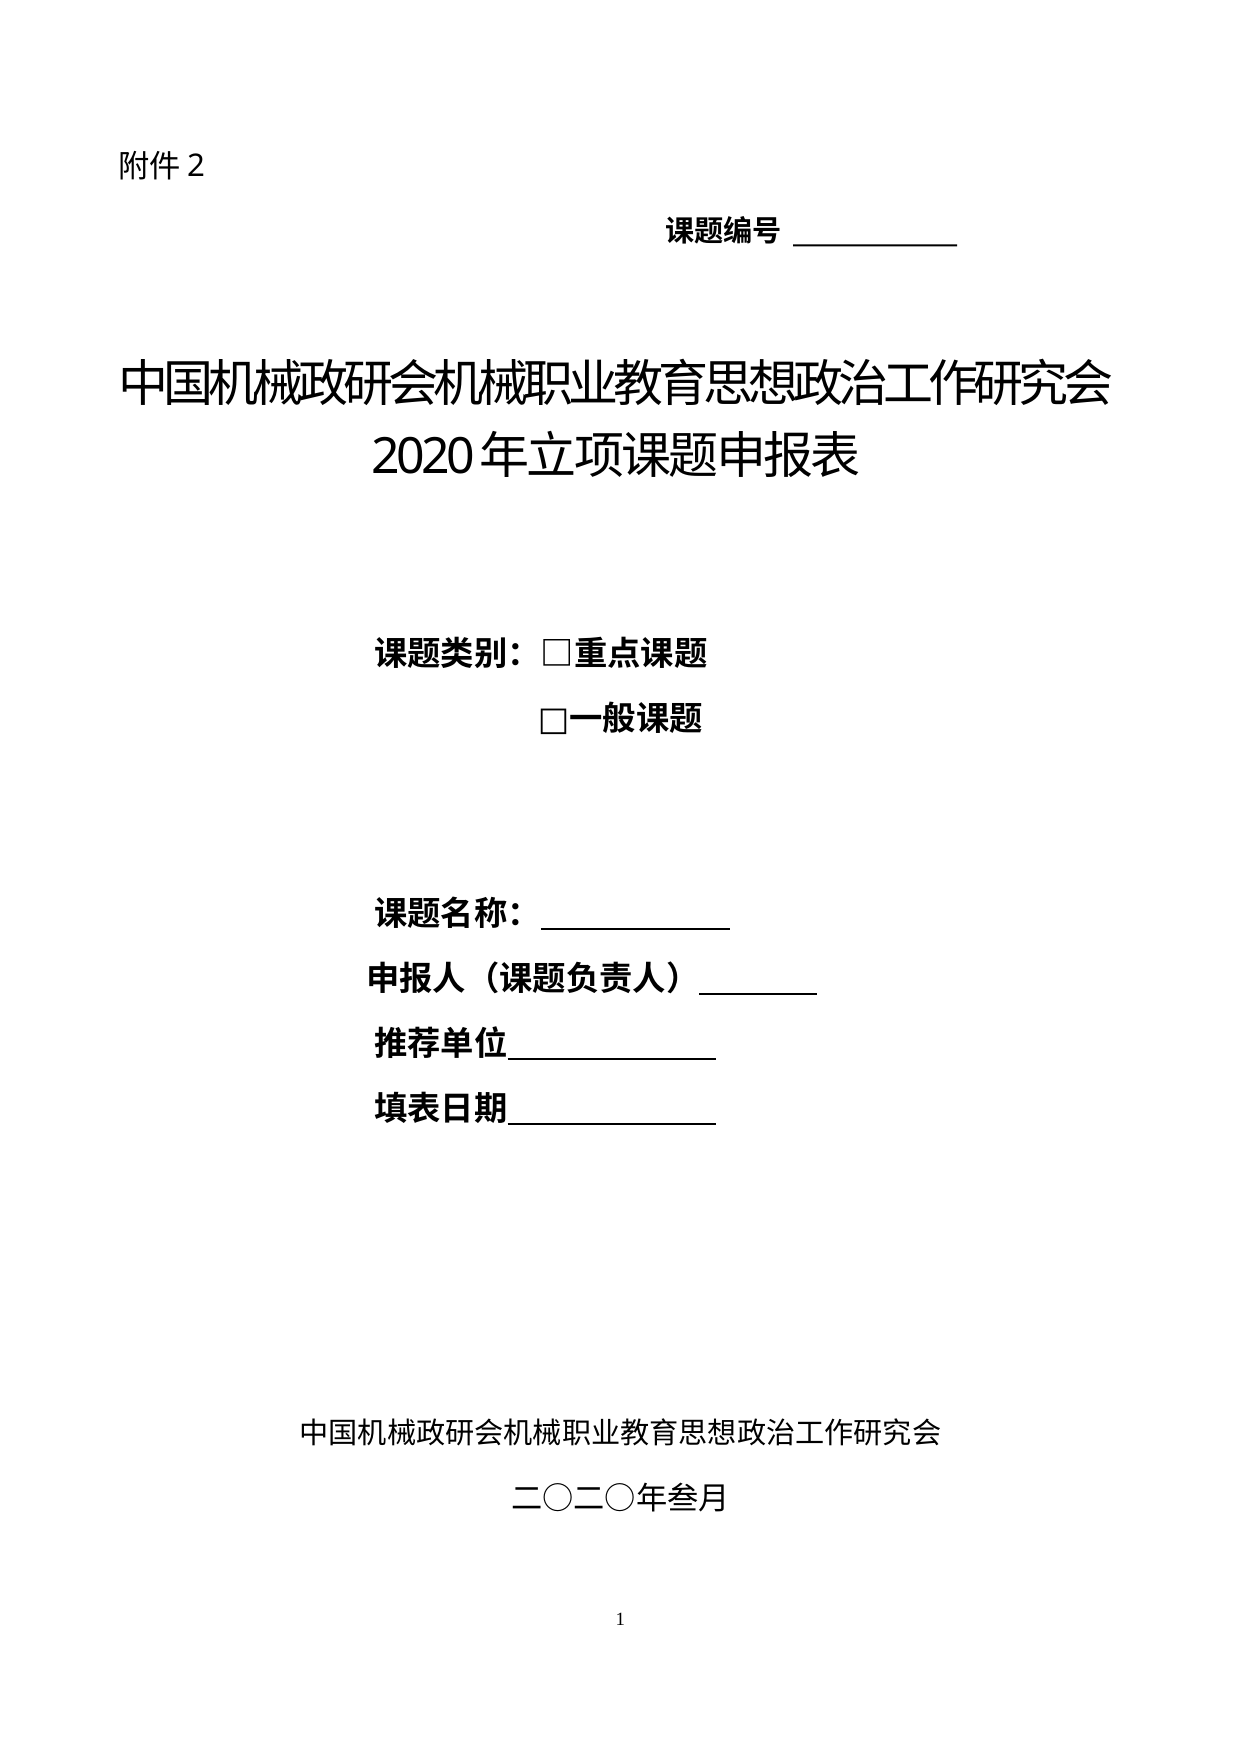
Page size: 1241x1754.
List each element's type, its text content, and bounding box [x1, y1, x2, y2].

text 二○二○年叁月 [118, 1463, 1122, 1528]
text 中国机械政研会机械职业教育思想政治工作研究会 [118, 1398, 1122, 1463]
text 推荐单位 [74, 1008, 1122, 1073]
text 填表日期 [74, 1073, 1122, 1138]
text □一般课题 [118, 683, 1122, 748]
text 附件2 [118, 132, 1122, 197]
text 2 0 2 0 年 立 项 课 题 申 报 表 [118, 416, 1122, 488]
text 中国机械政研会机械职业教育思想政治工作研究会 [118, 343, 1122, 416]
text 课题类别：□重点课题 [74, 618, 1122, 683]
text 课题编号 [118, 197, 1122, 262]
text 课题名称： [74, 878, 1122, 943]
text 申报人（课题负责人） [74, 943, 1122, 1008]
